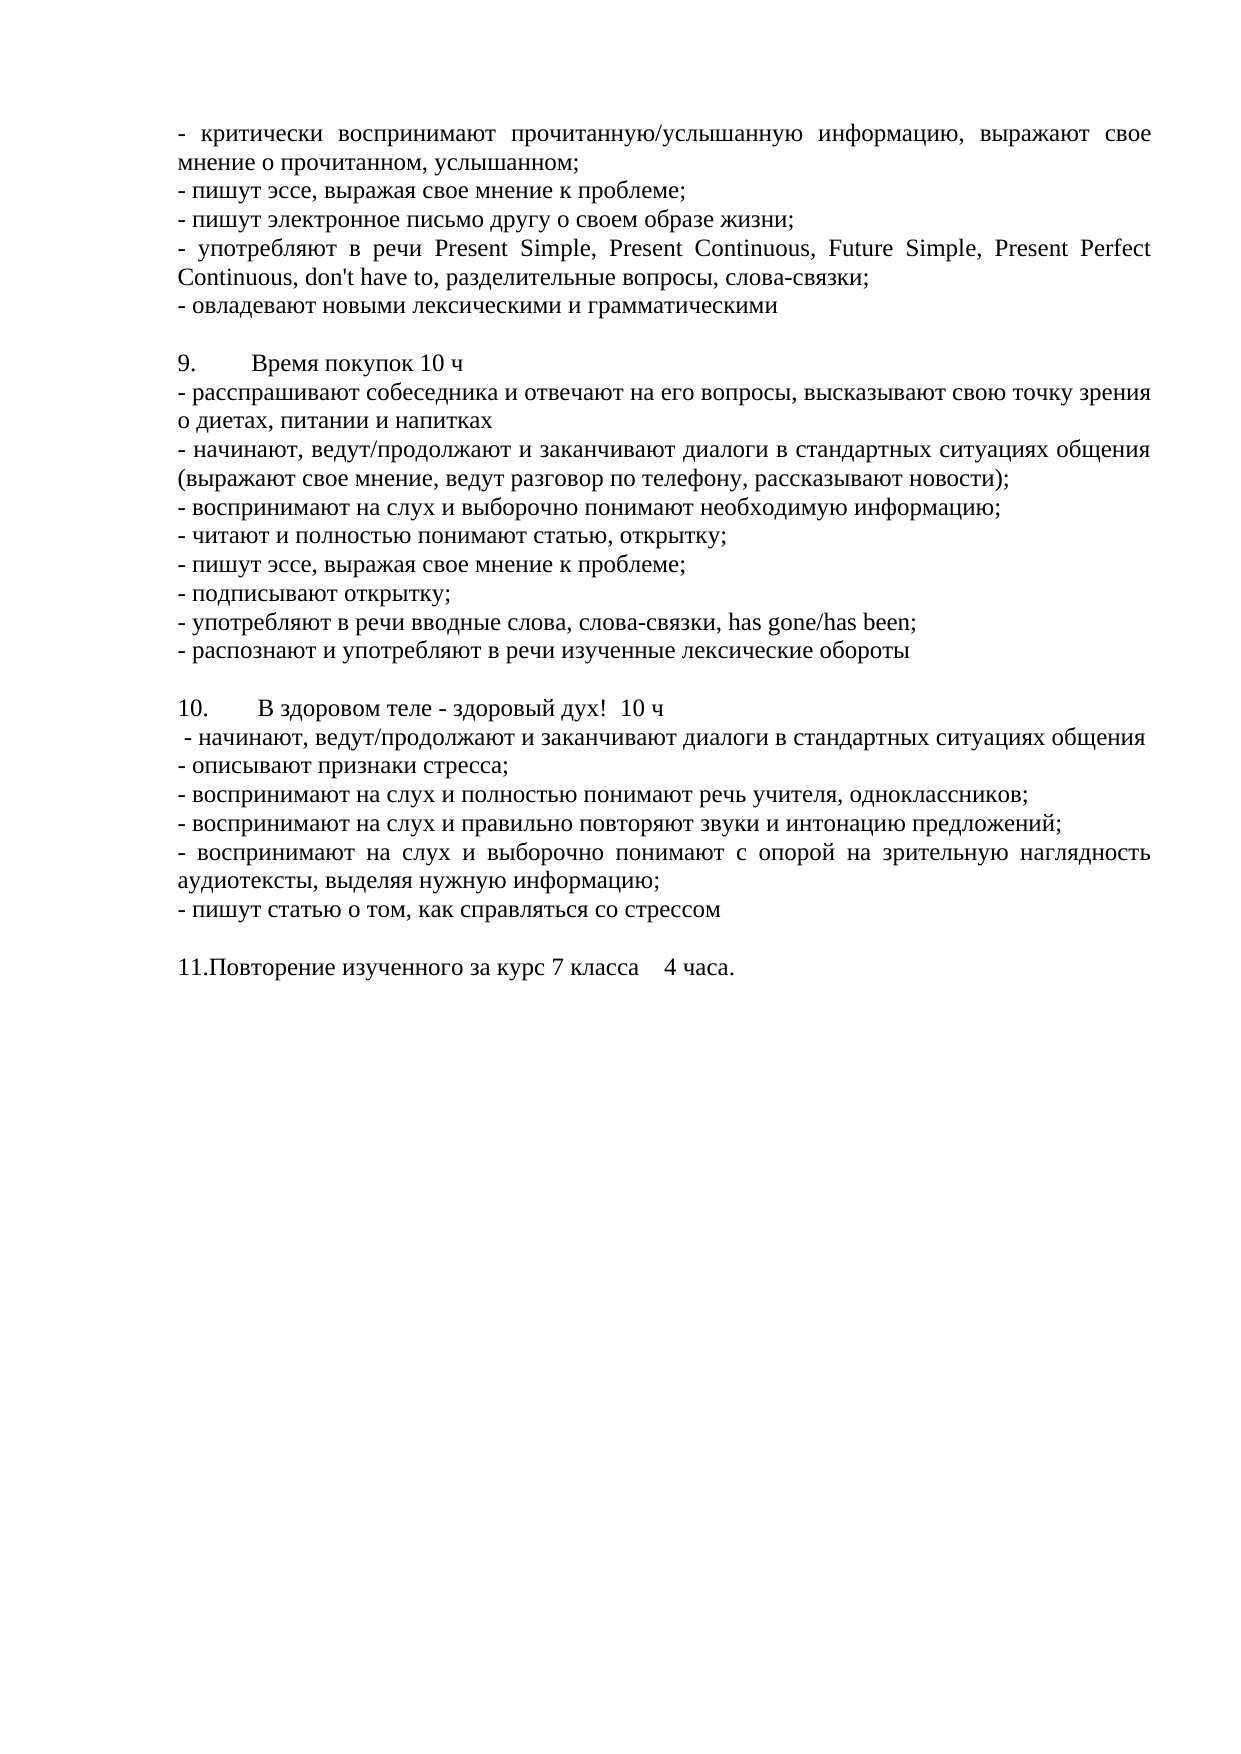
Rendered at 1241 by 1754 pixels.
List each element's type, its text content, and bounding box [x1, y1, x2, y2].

text - пишут электронное письмо другу о своем образе жизни; [177, 204, 1152, 233]
text - воспринимают на слух и полностью понимают речь учителя, одноклассников; [177, 779, 1152, 808]
text - критически воспринимают прочитанную/услышанную информацию, выражают свое мнение о прочитанном, услышанном; [177, 118, 1152, 176]
text - описывают признаки стресса; [177, 751, 1152, 779]
text - распознают и употребляют в речи изученные лексические обороты [177, 636, 1152, 664]
text - овладевают новыми лексическими и грамматическими [177, 291, 1152, 319]
text - употребляют в речи Present Simple, Present Continuous, Future Simple, Present Perfect Continuous, don't have to, разделительные вопросы, слова-связки; [177, 233, 1152, 291]
text - воспринимают на слух и выборочно понимают с опорой на зрительную наглядность аудиотексты, выделяя нужную информацию; [177, 837, 1152, 894]
text - пишут эссе, выражая свое мнение к проблеме; [177, 176, 1152, 204]
text - воспринимают на слух и выборочно понимают необходимую информацию; [177, 492, 1152, 521]
text - воспринимают на слух и правильно повторяют звуки и интонацию предложений; [177, 808, 1152, 837]
text - пишут эссе, выражая свое мнение к проблеме; [177, 549, 1152, 578]
text 9. Время покупок 10 ч [177, 348, 1152, 377]
text - употребляют в речи вводные слова, слова-связки, has gone/has been; [177, 607, 1152, 636]
text 10. В здоровом теле - здоровый дух! 10 ч [177, 693, 1152, 722]
text - начинают, ведут/продолжают и заканчивают диалоги в стандартных ситуациях общения (выражают свое мнение, ведут разговор по телефону, рассказывают новости); [177, 434, 1152, 492]
text - читают и полностью понимают статью, открытку; [177, 521, 1152, 549]
text - начинают, ведут/продолжают и заканчивают диалоги в стандартных ситуациях общения [177, 722, 1152, 751]
text - подписывают открытку; [177, 578, 1152, 607]
text - пишут статью о том, как справляться со стрессом [177, 894, 1152, 923]
text - расспрашивают собеседника и отвечают на его вопросы, высказывают свою точку зрения о диетах, питании и напитках [177, 377, 1152, 434]
text 11.Повторение изученного за курс 7 класса 4 часа. [177, 952, 1152, 981]
